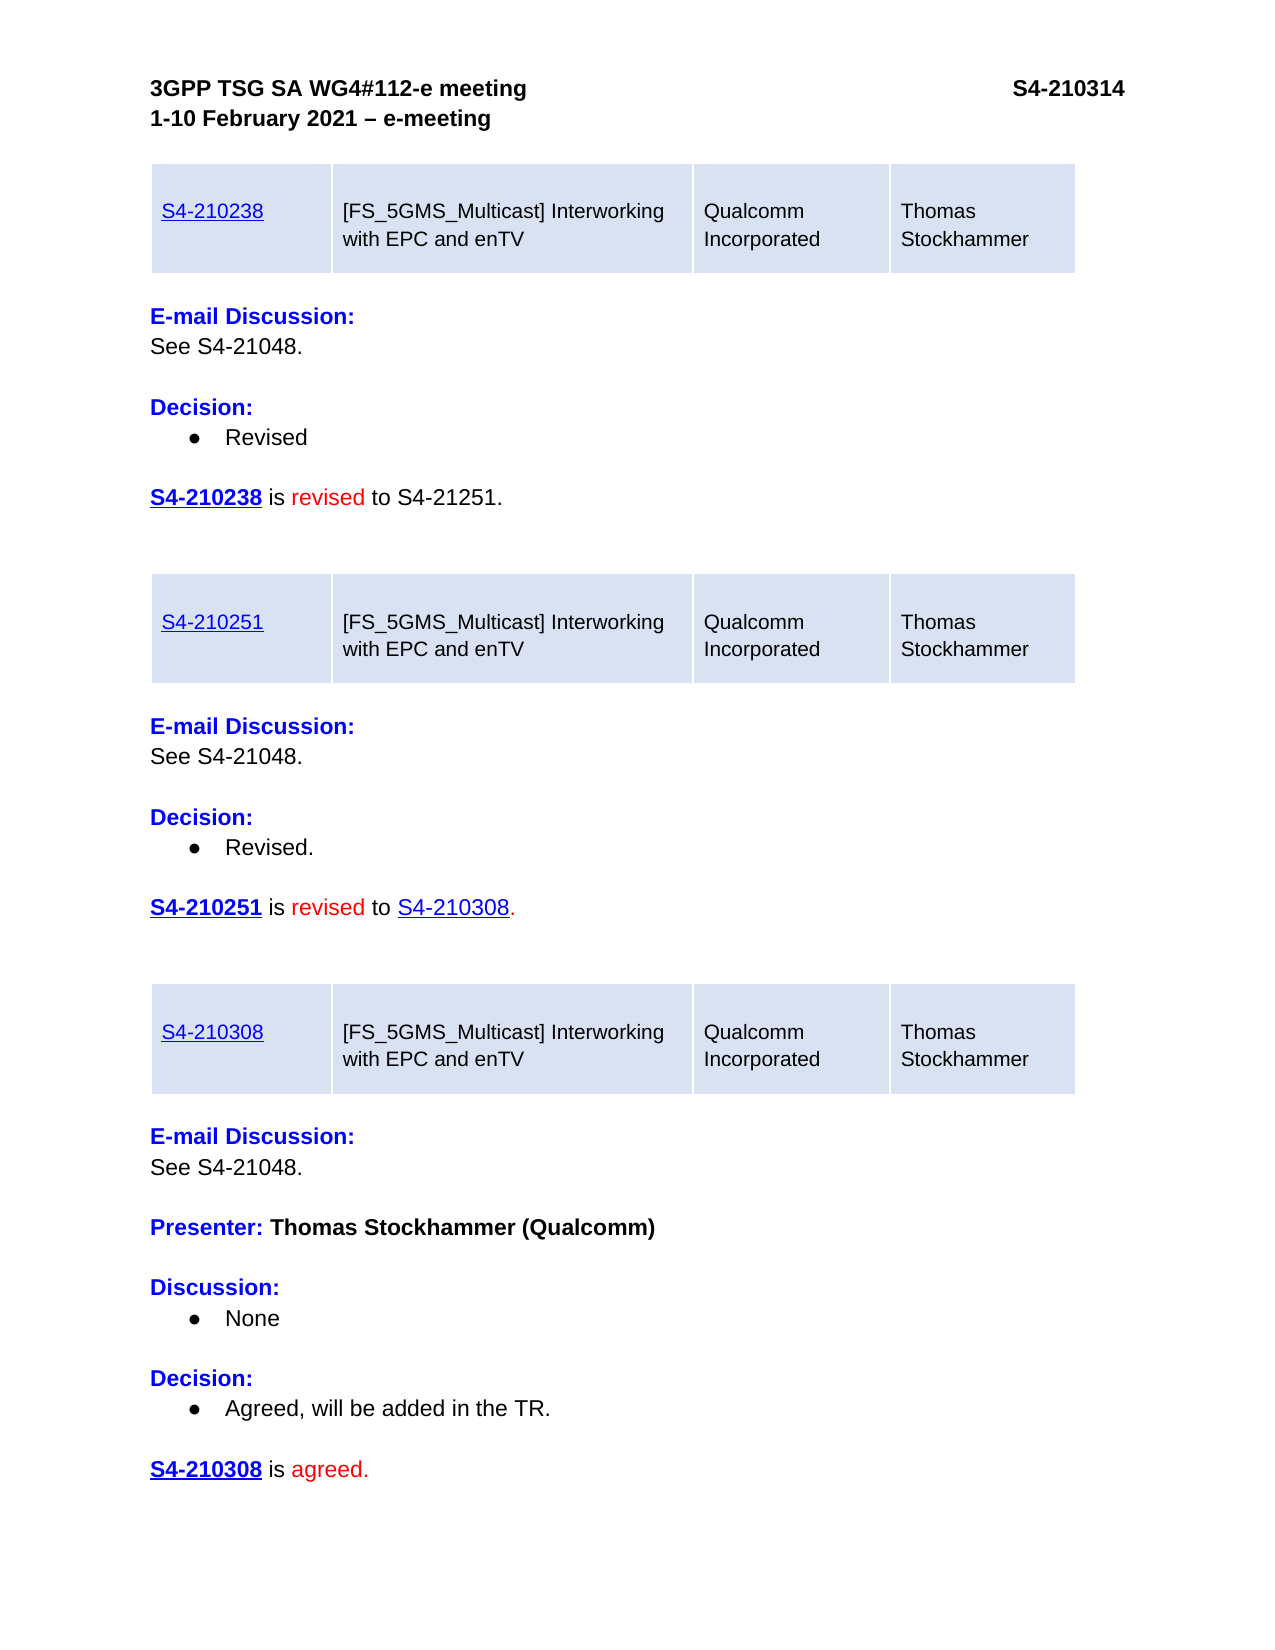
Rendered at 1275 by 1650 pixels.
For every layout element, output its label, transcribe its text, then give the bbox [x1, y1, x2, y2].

table_header Qualcomm Incorporated [694, 574, 889, 683]
text S4-210308 is agreed. [150, 1456, 1125, 1482]
table_header S4-210308 [152, 984, 331, 1094]
list None [187, 1304, 1125, 1331]
text Discussion: [150, 1274, 1125, 1301]
text S4-210238 is revised to S4-21251. [150, 484, 1125, 510]
table_header Qualcomm Incorporated [694, 984, 889, 1094]
text Decision: [150, 1365, 1125, 1391]
text E-mail Discussion: [150, 1123, 1125, 1149]
list Revised. [187, 834, 1125, 860]
text S4-210251 is revised to S4-210308. [150, 894, 1125, 921]
table_header S4-210251 [152, 574, 331, 683]
text Presenter: Thomas Stockhammer (Qualcomm) [150, 1214, 1125, 1240]
table_header S4-210238 [152, 164, 331, 273]
text E-mail Discussion: [150, 713, 1125, 739]
list Revised [187, 424, 1125, 450]
table_header [FS_5GMS_Multicast] Interworking with EPC and enTV [333, 574, 692, 683]
text See S4-21048. [150, 1153, 1125, 1180]
text See S4-21048. [150, 333, 1125, 359]
table_header Thomas Stockhammer [891, 574, 1075, 683]
text Decision: [150, 804, 1125, 830]
text E-mail Discussion: [150, 303, 1125, 329]
text See S4-21048. [150, 743, 1125, 769]
list Agreed, will be added in the TR. [187, 1395, 1125, 1421]
table_header Thomas Stockhammer [891, 164, 1075, 273]
table_header [FS_5GMS_Multicast] Interworking with EPC and enTV [333, 984, 692, 1094]
table_header Thomas Stockhammer [891, 984, 1075, 1094]
text Decision: [150, 393, 1125, 420]
table_header Qualcomm Incorporated [694, 164, 889, 273]
table_header [FS_5GMS_Multicast] Interworking with EPC and enTV [333, 164, 692, 273]
